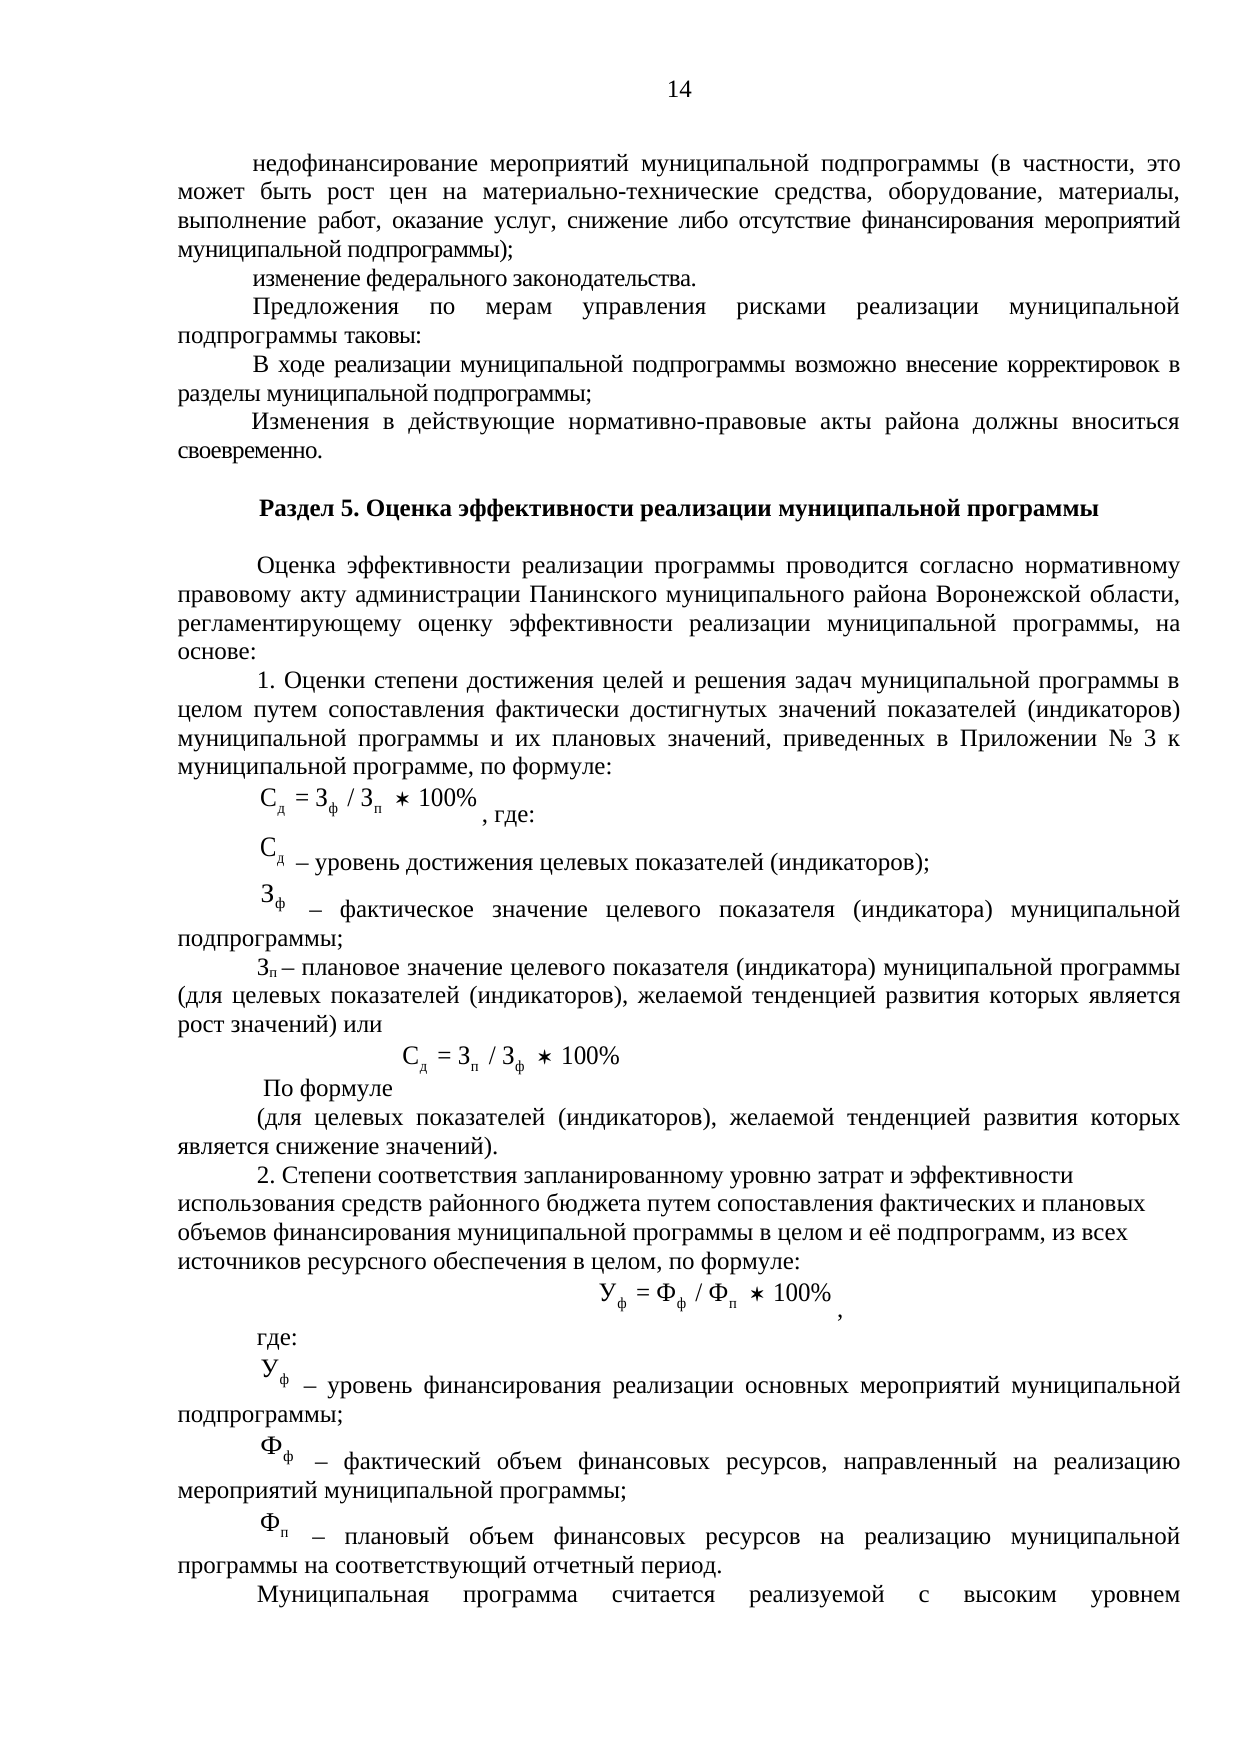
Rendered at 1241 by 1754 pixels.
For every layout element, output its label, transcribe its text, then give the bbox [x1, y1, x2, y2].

text – фактическое значение целевого показателя (индикатора) муниципальной подпрограммы; [177, 875, 1181, 952]
text – уровень финансирования реализации основных мероприятий муниципальной подпрограммы; [177, 1351, 1181, 1427]
text Предложения по мерам управления рисками реализации муниципальной подпрограммы таковы: [177, 291, 1181, 349]
list 2. Степени соответствия запланированному уровню затрат и эффективности использования средств районного бюджета путем сопоставления фактических и плановых объемов финансирования муниципальной программы в целом и её подпрограмм, из всех источников ресурсного обеспечения в целом, по формуле: [177, 1160, 1181, 1275]
text Раздел 5. Оценка эффективности реализации муниципальной программы [177, 493, 1181, 521]
text В ходе реализации муниципальной подпрограммы возможно внесение корректировок в разделы муниципальной подпрограммы; [177, 349, 1181, 406]
text (для целевых показателей (индикаторов), желаемой тенденцией развития которых является снижение значений). [177, 1102, 1181, 1160]
text где: [177, 1322, 1181, 1351]
text недофинансирование мероприятий муниципальной подпрограммы (в частности, это может быть рост цен на материально-технические средства, оборудование, материалы, выполнение работ, оказание услуг, снижение либо отсутствие финансирования мероприятий муниципальной подпрограммы); [177, 148, 1181, 263]
text , [177, 1275, 1181, 1322]
text – плановый объем финансовых ресурсов на реализацию муниципальной программы на соответствующий отчетный период. [177, 1504, 1181, 1579]
text Зп – плановое значение целевого показателя (индикатора) муниципальной программы (для целевых показателей (индикаторов), желаемой тенденцией развития которых является рост значений) или [177, 952, 1181, 1038]
text Изменения в действующие нормативно-правовые акты района должны вноситься своевременно. [177, 406, 1181, 464]
text По формуле [177, 1038, 1181, 1102]
text , где: [177, 780, 1181, 828]
text – фактический объем финансовых ресурсов, направленный на реализацию мероприятий муниципальной программы; [177, 1427, 1181, 1504]
text 1. Оценки степени достижения целей и решения задач муниципальной программы в целом путем сопоставления фактически достигнутых значений показателей (индикаторов) муниципальной программы и их плановых значений, приведенных в Приложении № 3 к муниципальной программе, по формуле: [177, 665, 1181, 780]
text изменение федерального законодательства. [177, 263, 1181, 291]
text – уровень достижения целевых показателей (индикаторов); [177, 828, 1181, 875]
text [177, 1579, 1181, 1607]
text Оценка эффективности реализации программы проводится согласно нормативному правовому акту администрации Панинского муниципального района Воронежской области, регламентирующему оценку эффективности реализации муниципальной программы, на основе: [177, 550, 1181, 665]
